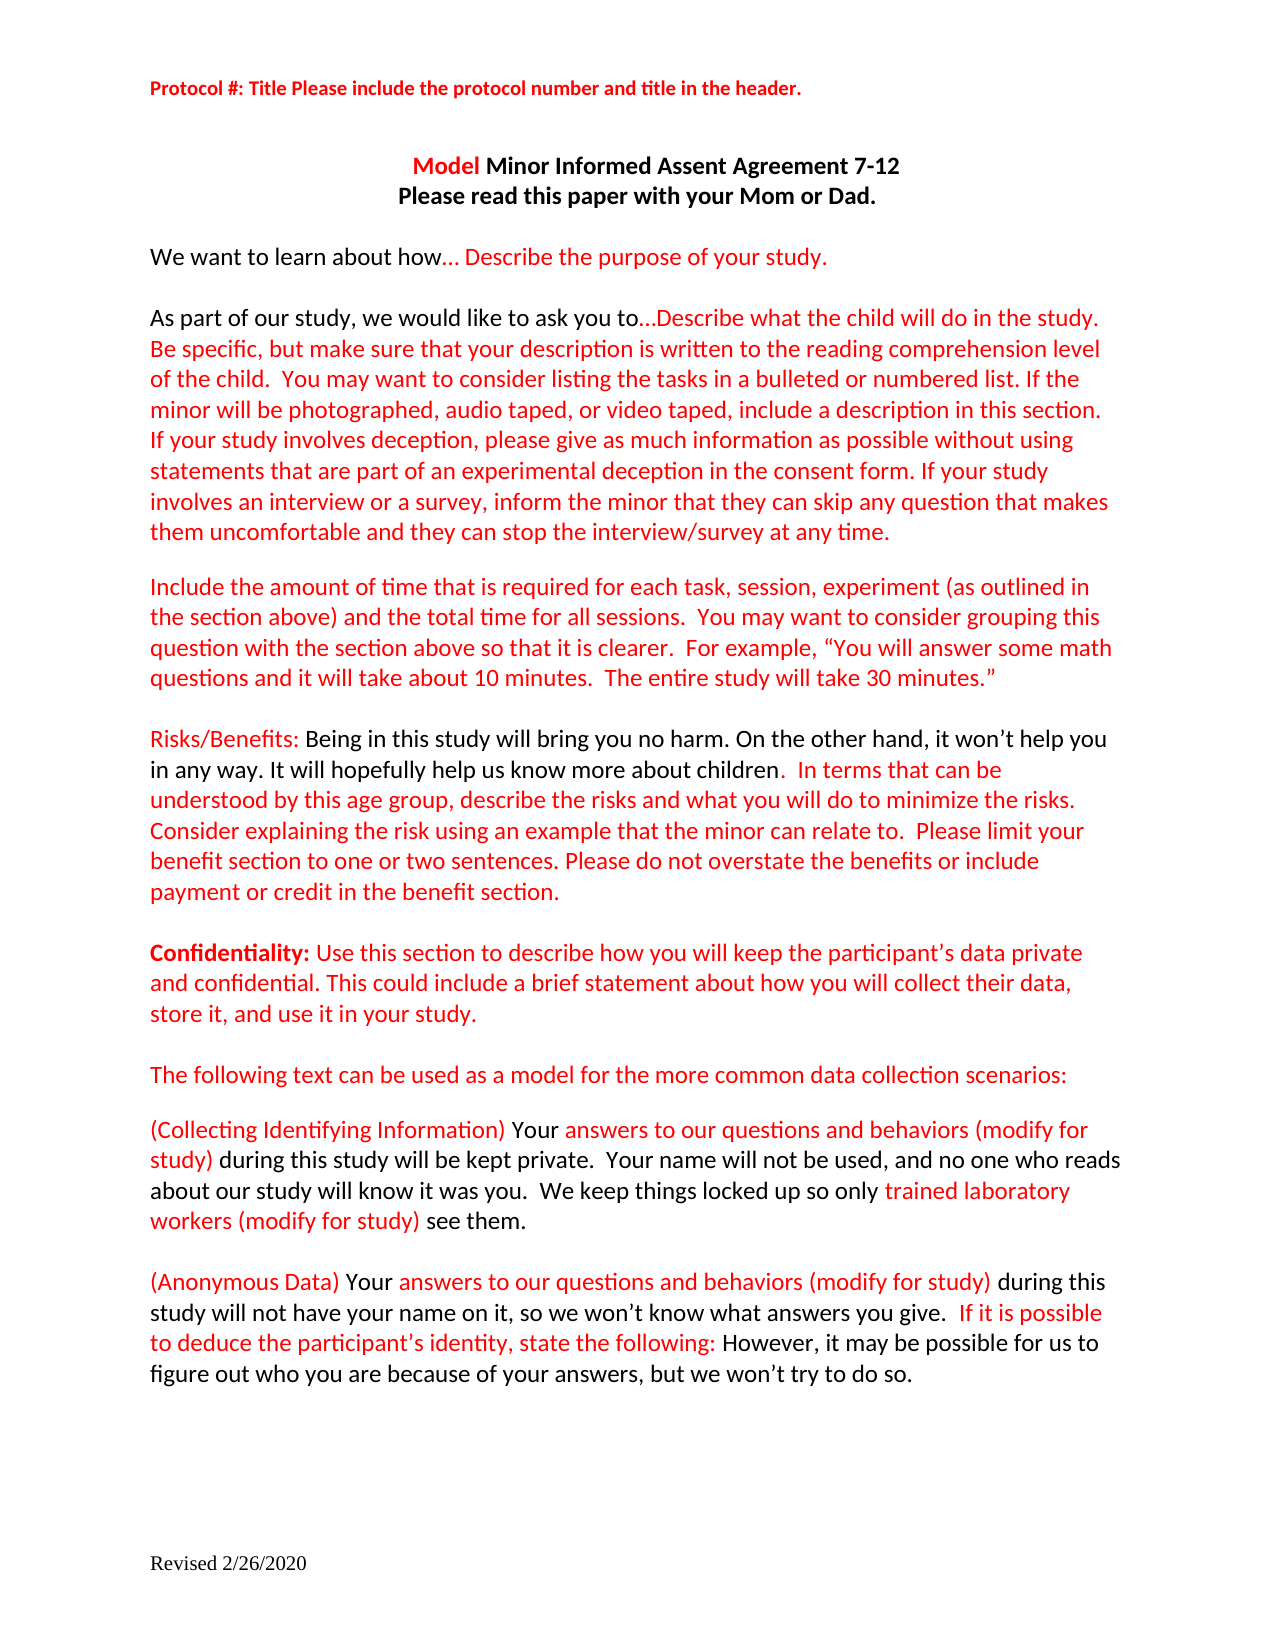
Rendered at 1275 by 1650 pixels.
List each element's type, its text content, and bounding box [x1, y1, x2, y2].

text Please read this paper with your Mom or Dad. [150, 181, 1125, 211]
text (Anonymous Data) Your answers to our questions and behaviors (modify for study) during this study will not have your name on it, so we won’t know what answers you give. If it is possible to deduce the participant’s identity, state the following: However, it may be possible for us to figure out who you are because of your answers, but we won’t try to do so. [150, 1266, 1125, 1388]
text (Collecting Identifying Information) Your answers to our questions and behaviors (modify for study) during this study will be kept private. Your name will not be used, and no one who reads about our study will know it was you. We keep things locked up so only trained laboratory workers (modify for study) see them. [150, 1114, 1125, 1236]
text We want to learn about how… Describe the purpose of your study. [150, 242, 1125, 272]
text The following text can be used as a model for the more common data collection scenarios: [150, 1059, 1125, 1090]
text Include the amount of time that is required for each task, session, experiment (as outlined in the section above) and the total time for all sessions. You may want to consider grouping this question with the section above so that it is clearer. For example, “You will answer some math questions and it will take about 10 minutes. The entire study will take 30 minutes.” [150, 571, 1125, 693]
text Risks/Benefits: Being in this study will bring you no harm. On the other hand, it won’t help you in any way. It will hopefully help us know more about children. In terms that can be understood by this age group, describe the risks and what you will do to minimize the risks. Consider explaining the risk using an example that the minor can relate to. Please limit your benefit section to one or two sentences. Please do not overstate the benefits or include payment or credit in the benefit section. [150, 723, 1125, 907]
text As part of our study, we would like to ask you to…Describe what the child will do in the study. Be specific, but make sure that your description is written to the reading comprehension level of the child. You may want to consider listing the tasks in a bulleted or numbered list. If the minor will be photographed, audio taped, or video taped, include a description in this section. If your study involves deception, please give as much information as possible without using statements that are part of an experimental deception in the consent form. If your study involves an interview or a survey, inform the minor that they can skip any question that makes them uncomfortable and they can stop the interview/survey at any time. [150, 303, 1125, 547]
text Confidentiality: Use this section to describe how you will keep the participant’s data private and confidential. This could include a brief statement about how you will collect their data, store it, and use it in your study. [150, 937, 1125, 1029]
text Model Minor Informed Assent Agreement 7-12 [186, 150, 1125, 181]
